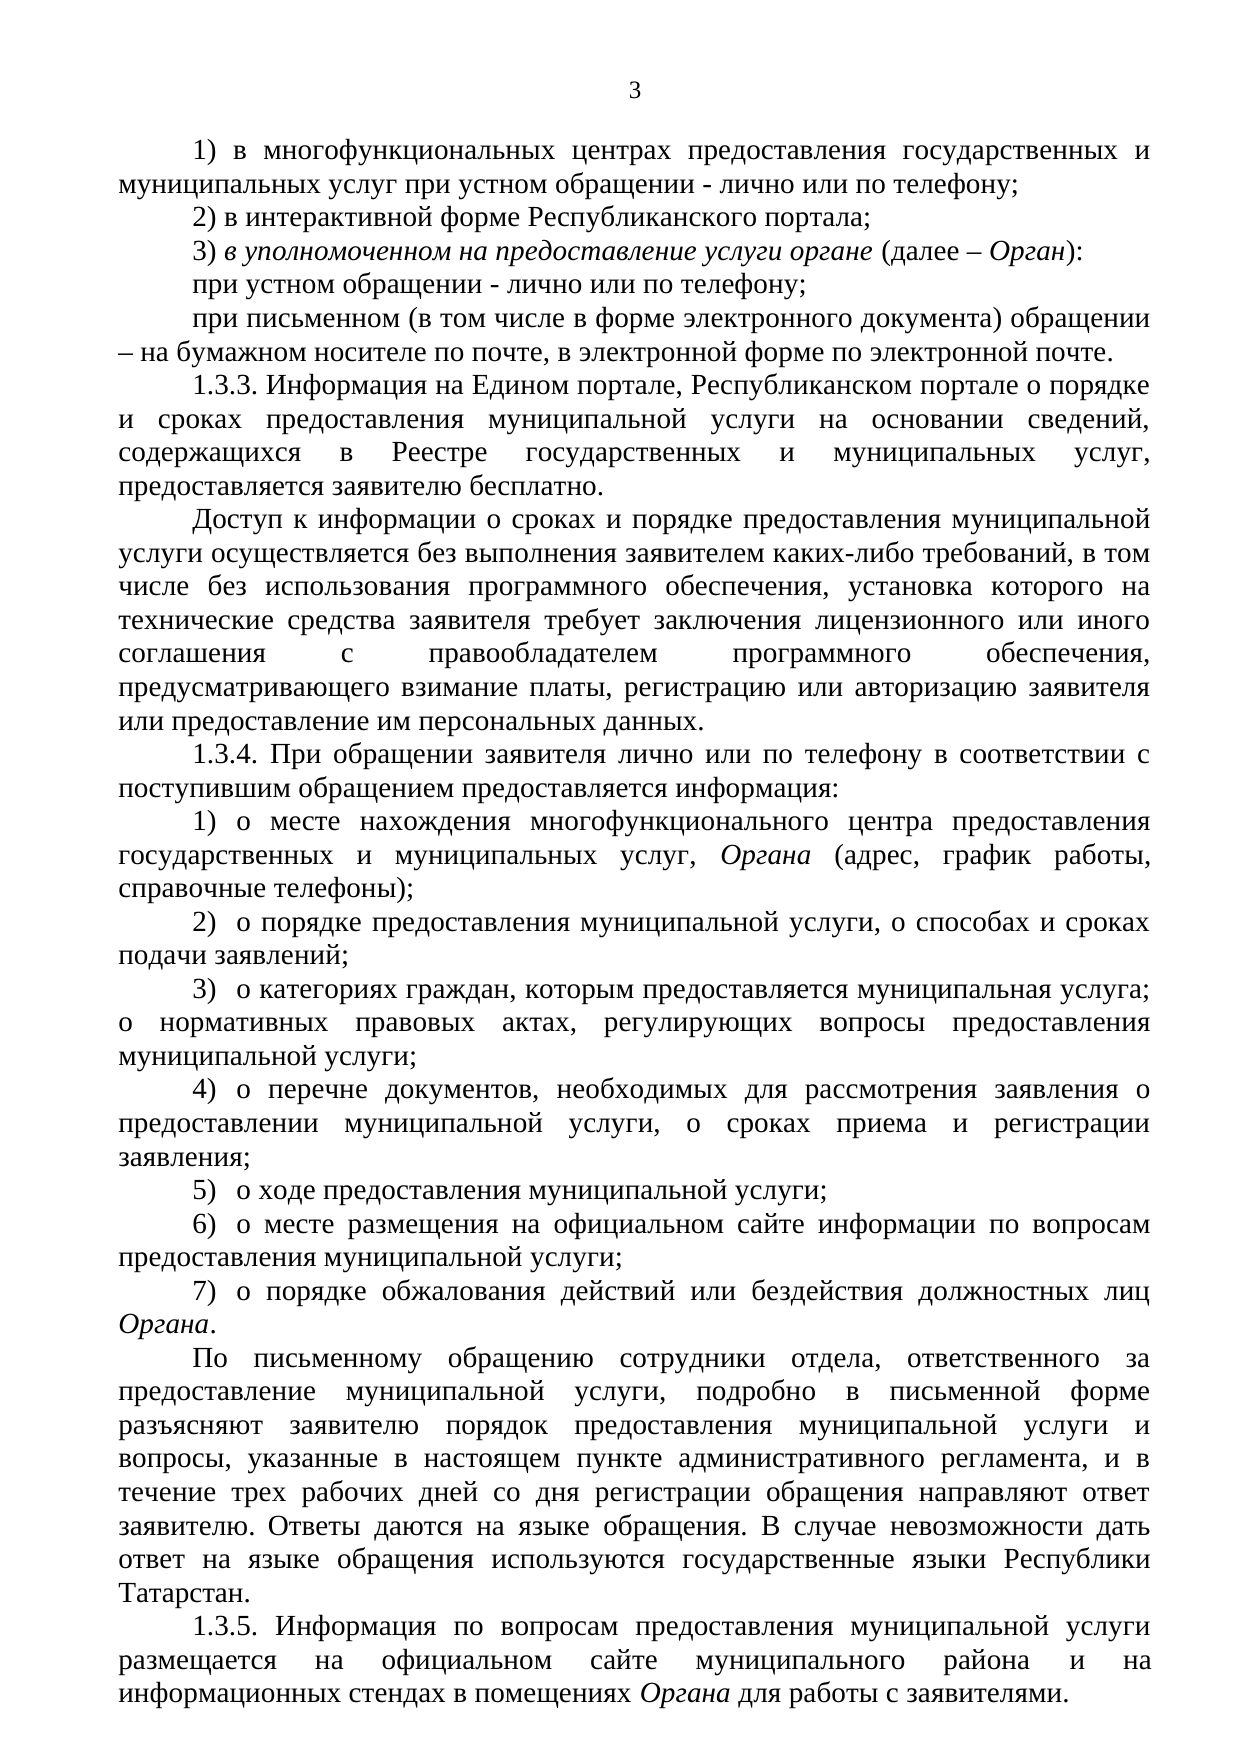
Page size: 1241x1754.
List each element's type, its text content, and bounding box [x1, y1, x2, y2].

text при устном обращении - лично или по телефону; [118, 267, 1152, 300]
text 1.3.4. При обращении заявителя лично или по телефону в соответствии с поступившим обращением предоставляется информация: [118, 736, 1152, 803]
list о порядке обжалования действий или бездействия должностных лиц Органа. [118, 1273, 1152, 1340]
list о месте размещения на официальном сайте информации по вопросам предоставления муниципальной услуги; [118, 1206, 1152, 1273]
text Доступ к информации о сроках и порядке предоставления муниципальной услуги осуществляется без выполнения заявителем каких-либо требований, в том числе без использования программного обеспечения, установка которого на технические средства заявителя требует заключения лицензионного или иного соглашения с правообладателем программного обеспечения, предусматривающего взимание платы, регистрацию или авторизацию заявителя или предоставление им персональных данных. [118, 501, 1152, 736]
list о категориях граждан, которым предоставляется муниципальная услуга; о нормативных правовых актах, регулирующих вопросы предоставления муниципальной услуги; [118, 971, 1152, 1072]
text 1.3.5. Информация по вопросам предоставления муниципальной услуги размещается на официальном сайте муниципального района и на информационных стендах в помещениях Органа для работы с заявителями. [118, 1608, 1152, 1709]
text 3) в уполномоченном на предоставление услуги органе (далее – Орган): [118, 233, 1152, 267]
list о ходе предоставления муниципальной услуги; [118, 1172, 1152, 1206]
text 1.3.3. Информация на Едином портале, Республиканском портале о порядке и сроках предоставления муниципальной услуги на основании сведений, содержащихся в Реестре государственных и муниципальных услуг, предоставляется заявителю бесплатно. [118, 367, 1152, 501]
list о перечне документов, необходимых для рассмотрения заявления о предоставлении муниципальной услуги, о сроках приема и регистрации заявления; [118, 1072, 1152, 1172]
text 1) в многофункциональных центрах предоставления государственных и муниципальных услуг при устном обращении - лично или по телефону; [118, 132, 1152, 199]
text 2) в интерактивной форме Республиканского портала; [118, 199, 1152, 233]
list о месте нахождения многофункционального центра предоставления государственных и муниципальных услуг, Органа (адрес, график работы, справочные телефоны); [118, 803, 1152, 904]
text По письменному обращению сотрудники отдела, ответственного за предоставление муниципальной услуги, подробно в письменной форме разъясняют заявителю порядок предоставления муниципальной услуги и вопросы, указанные в настоящем пункте административного регламента, и в течение трех рабочих дней со дня регистрации обращения направляют ответ заявителю. Ответы даются на языке обращения. В случае невозможности дать ответ на языке обращения используются государственные языки Республики Татарстан. [118, 1340, 1152, 1608]
list о порядке предоставления муниципальной услуги, о способах и сроках подачи заявлений; [118, 904, 1152, 971]
text при письменном (в том числе в форме электронного документа) обращении – на бумажном носителе по почте, в электронной форме по электронной почте. [118, 300, 1152, 367]
